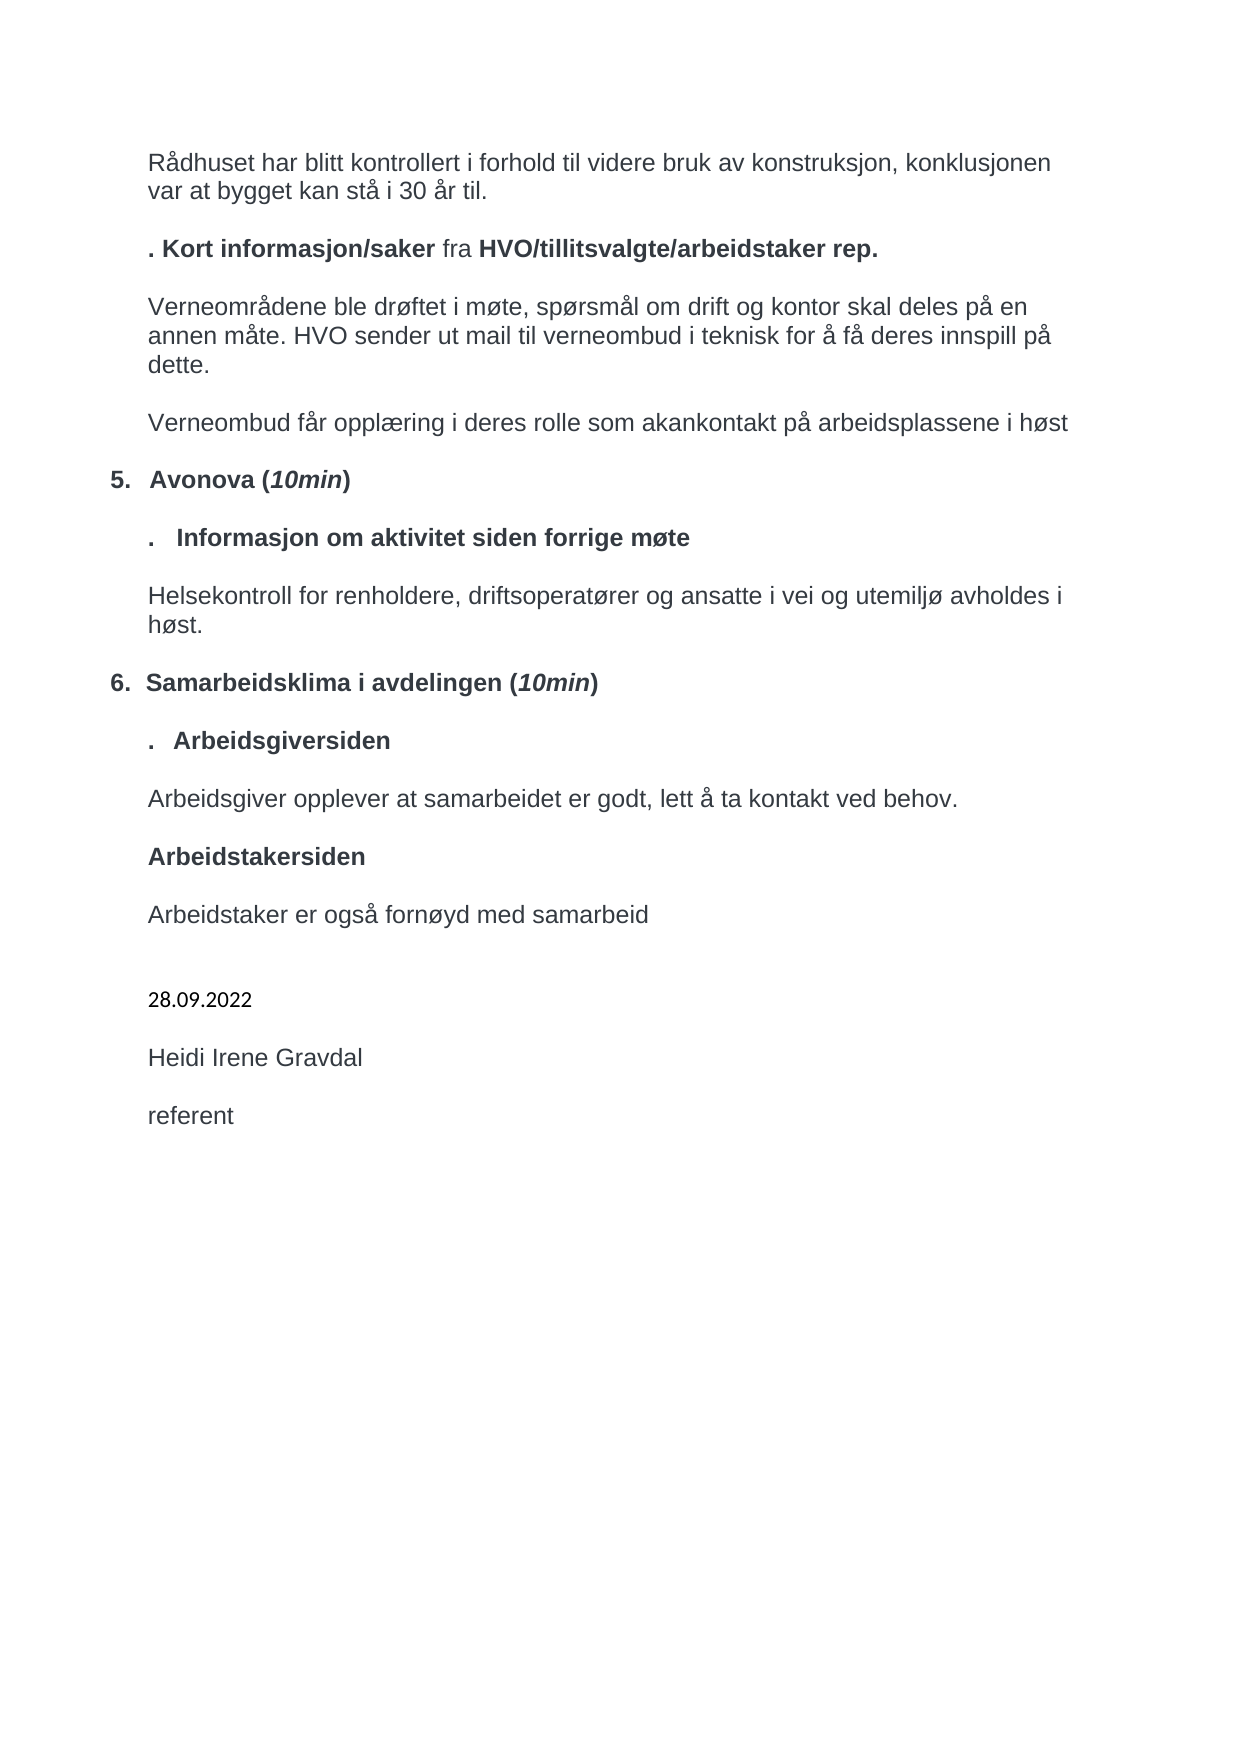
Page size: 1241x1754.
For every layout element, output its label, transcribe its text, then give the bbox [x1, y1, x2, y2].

text 6. Samarbeidsklima i avdelingen (10min) [110, 668, 1093, 697]
text Verneombud får opplæring i deres rolle som akankontakt på arbeidsplassene i høst [148, 408, 1093, 436]
text Heidi Irene Gravdal [148, 1043, 1093, 1072]
text . Kort informasjon/saker fra HVO/tillitsvalgte/arbeidstaker rep. [148, 234, 1093, 263]
text Arbeidstakersiden [148, 842, 1093, 871]
text 5. Avonova (10min) [110, 466, 1093, 494]
text 28.09.2022 [148, 986, 1093, 1014]
text referent [148, 1101, 1093, 1129]
text Verneområdene ble drøftet i møte, spørsmål om drift og kontor skal deles på en annen måte. HVO sender ut mail til verneombud i teknisk for å få deres innspill på dette. [148, 292, 1093, 378]
text . Informasjon om aktivitet siden forrige møte [148, 523, 1093, 552]
text Helsekontroll for renholdere, driftsoperatører og ansatte i vei og utemiljø avholdes i høst. [148, 581, 1093, 639]
text Arbeidsgiver opplever at samarbeidet er godt, lett å ta kontakt ved behov. [148, 784, 1093, 813]
text Arbeidstaker er også fornøyd med samarbeid [148, 900, 1093, 928]
text Rådhuset har blitt kontrollert i forhold til videre bruk av konstruksjon, konklusjonen var at bygget kan stå i 30 år til. [148, 148, 1093, 205]
text . Arbeidsgiversiden [148, 726, 1093, 755]
